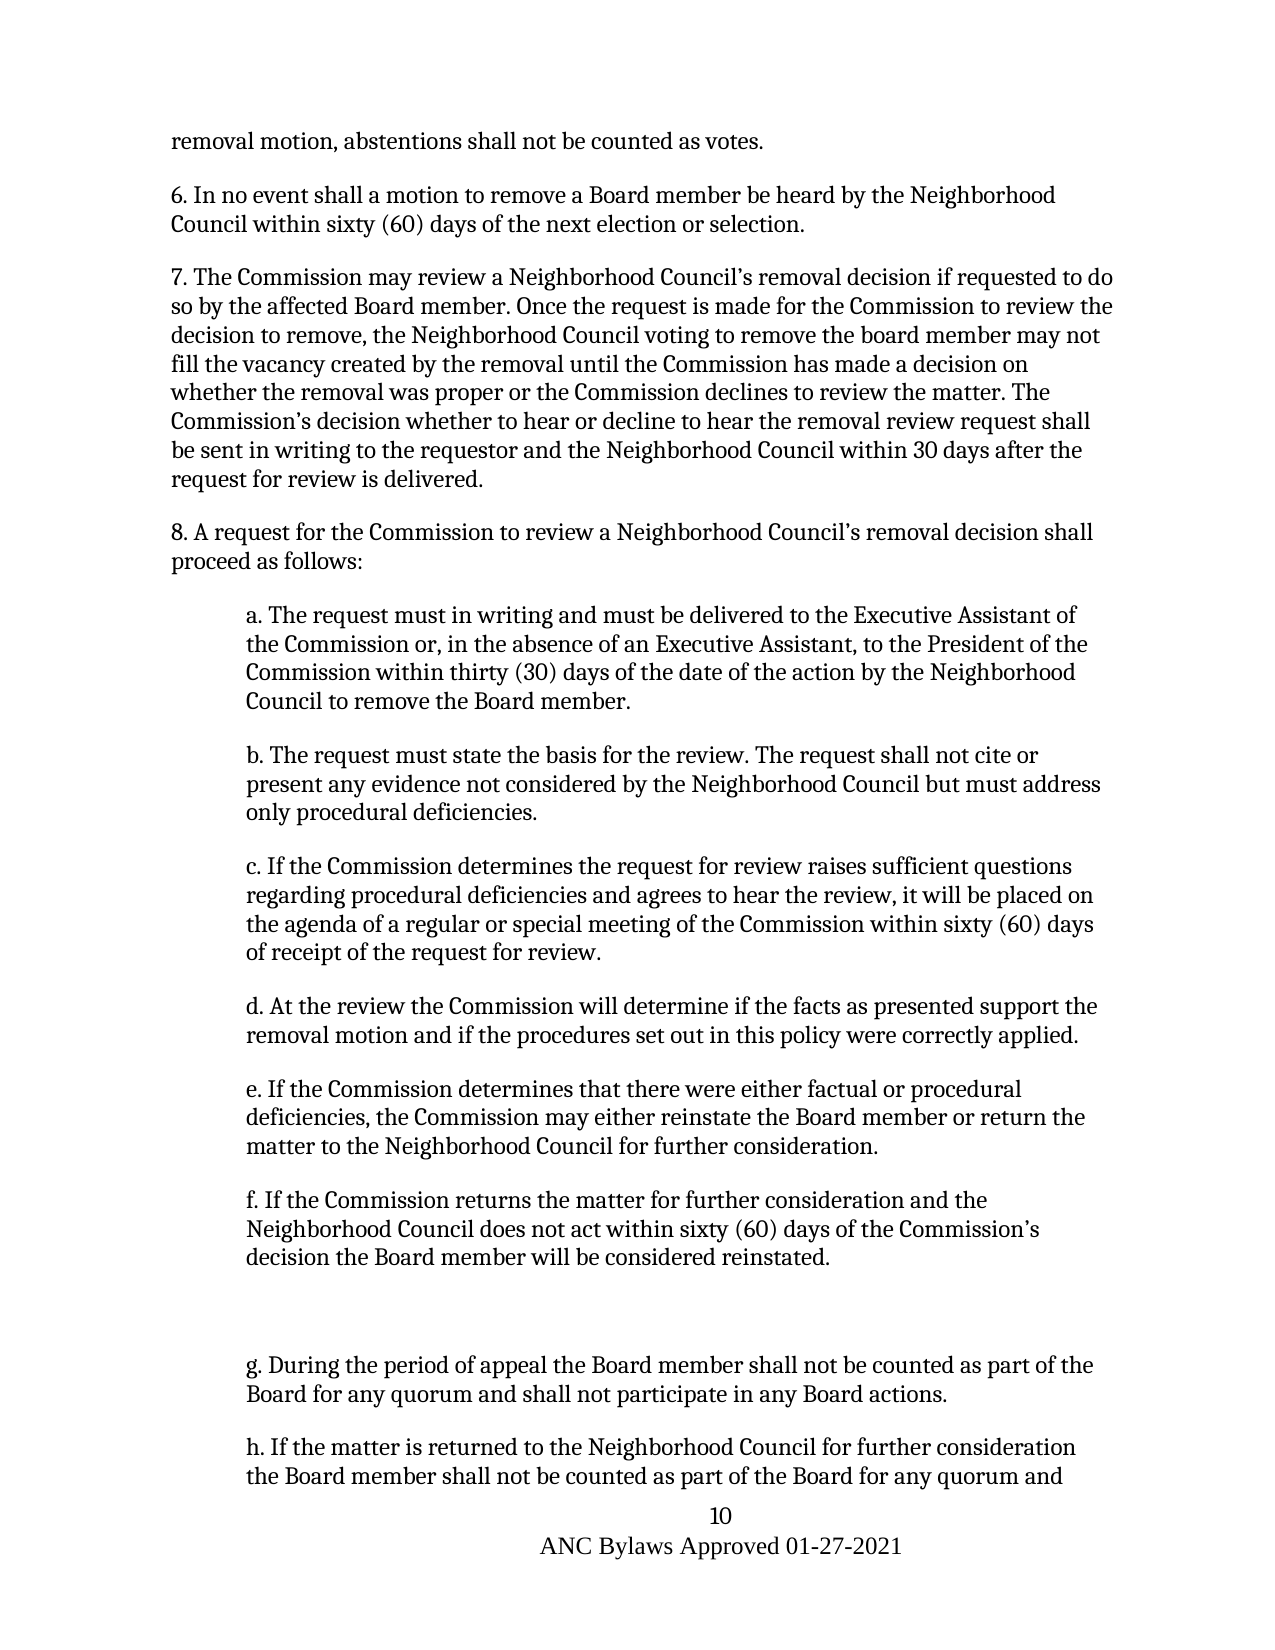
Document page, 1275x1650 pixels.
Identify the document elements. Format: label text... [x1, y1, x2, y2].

text 6. In no event shall a motion to remove a Board member be heard by the Neighborhood Council within sixty (60) days of the next election or selection. [171, 181, 1114, 238]
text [246, 1433, 1114, 1491]
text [171, 127, 1114, 156]
text f. If the Commission returns the matter for further consideration and the Neighborhood Council does not act within sixty (60) days of the Commission’s decision the Board member will be considered reinstated. [246, 1186, 1114, 1272]
text g. During the period of appeal the Board member shall not be counted as part of the Board for any quorum and shall not participate in any Board actions. [246, 1351, 1114, 1408]
text b. The request must state the basis for the review. The request shall not cite or present any evidence not considered by the Neighborhood Council but must address only procedural deficiencies. [246, 741, 1114, 827]
text c. If the Commission determines the request for review raises sufficient questions regarding procedural deficiencies and agrees to hear the review, it will be placed on the agenda of a regular or special meeting of the Commission within sixty (60) days of receipt of the request for review. [246, 852, 1114, 967]
text 8. A request for the Commission to review a Neighborhood Council’s removal decision shall proceed as follows: [171, 518, 1114, 576]
text a. The request must in writing and must be delivered to the Executive Assistant of the Commission or, in the absence of an Executive Assistant, to the President of the Commission within thirty (30) days of the date of the action by the Neighborhood Council to remove the Board member. [246, 601, 1114, 716]
text d. At the review the Commission will determine if the facts as presented support the removal motion and if the procedures set out in this policy were correctly applied. [246, 992, 1114, 1049]
text e. If the Commission determines that there were either factual or procedural deficiencies, the Commission may either reinstate the Board member or return the matter to the Neighborhood Council for further consideration. [246, 1074, 1114, 1161]
text 7. The Commission may review a Neighborhood Council’s removal decision if requested to do so by the affected Board member. Once the request is made for the Commission to review the decision to remove, the Neighborhood Council voting to remove the board member may not fill the vacancy created by the removal until the Commission has made a decision on whether the removal was proper or the Commission declines to review the matter. The Commission’s decision whether to hear or decline to hear the removal review request shall be sent in writing to the requestor and the Neighborhood Council within 30 days after the request for review is delivered. [171, 263, 1114, 493]
